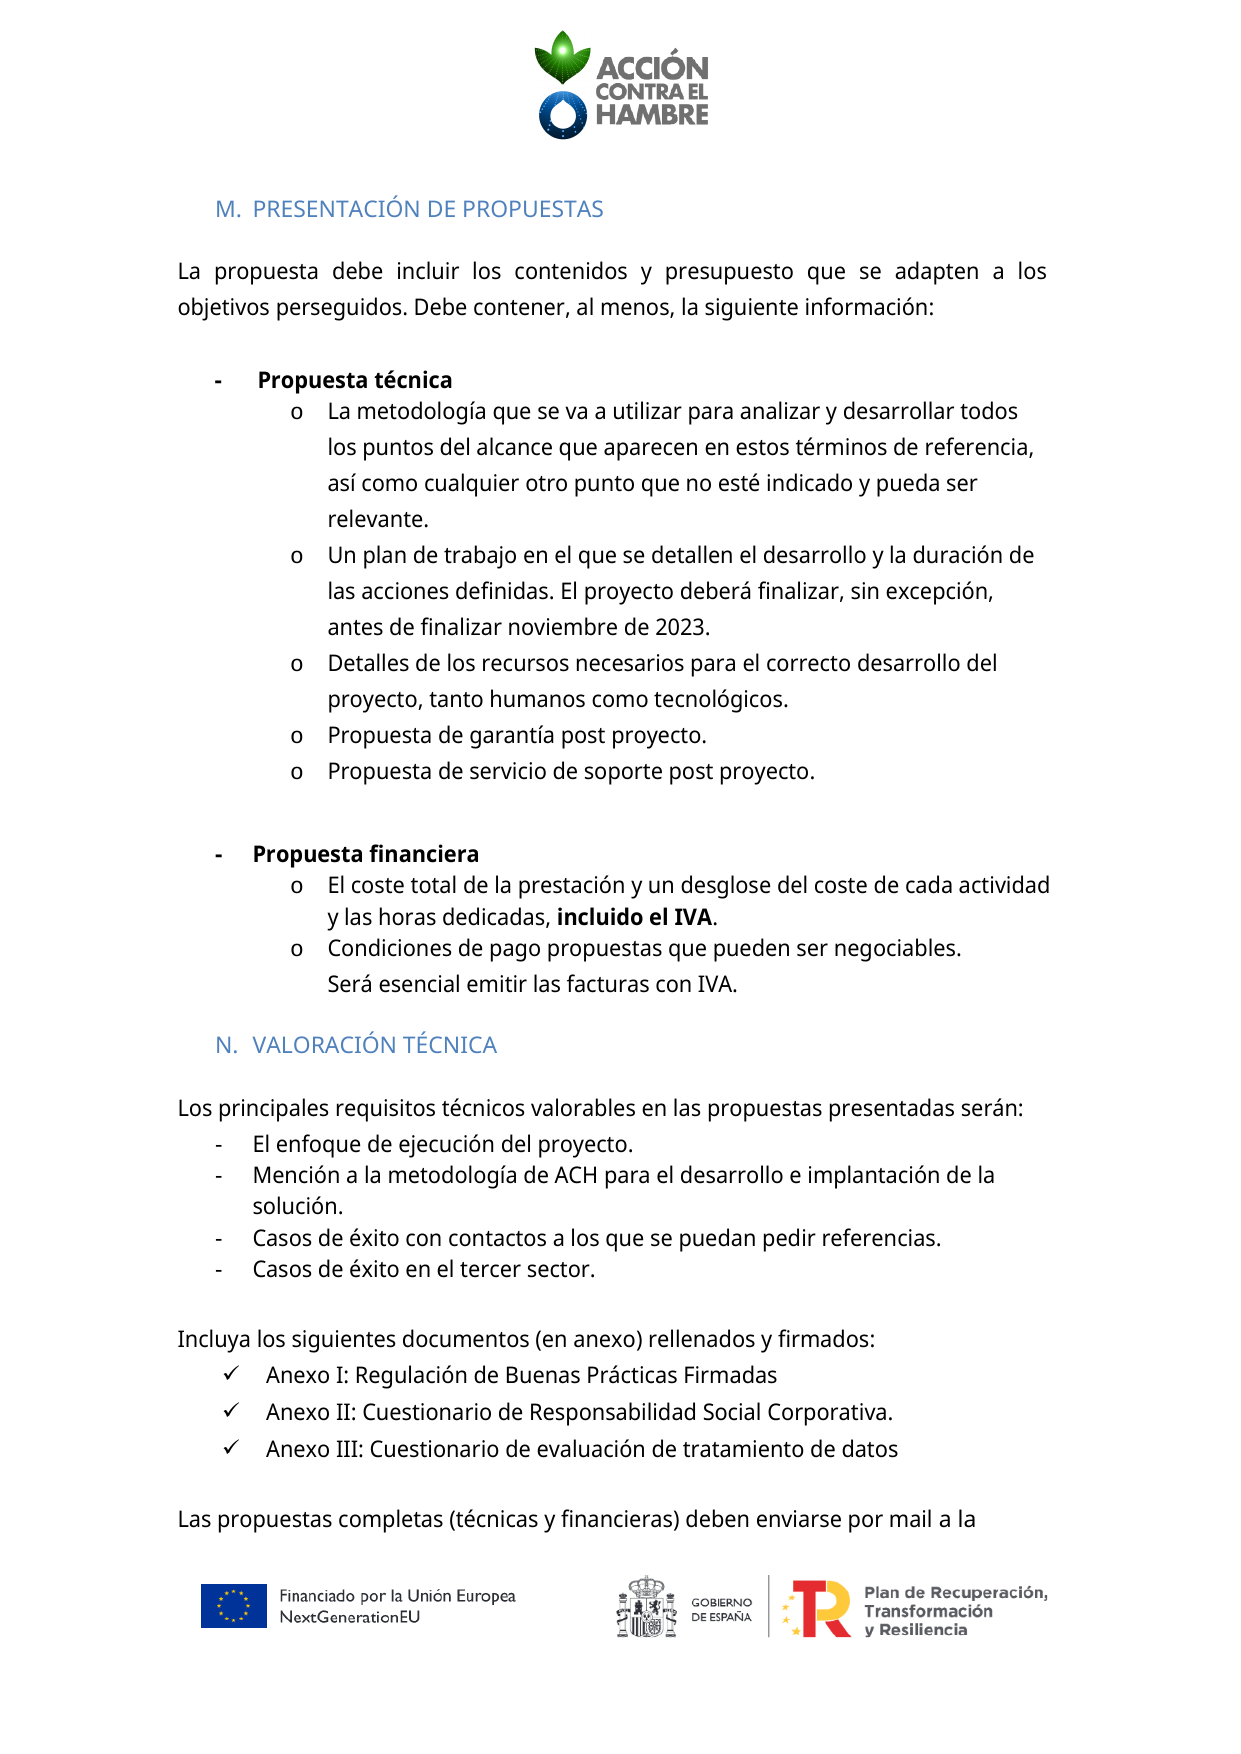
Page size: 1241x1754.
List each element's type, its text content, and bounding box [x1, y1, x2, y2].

list Detalles de los recursos necesarios para el correcto desarrollo del proyecto, tanto humanos como tecnológicos. [290, 647, 1063, 714]
list Anexo I: Regulación de Buenas Prácticas Firmadas [222, 1359, 1048, 1391]
list Mención a la metodología de ACH para el desarrollo e implantación de la solución. [215, 1159, 1063, 1221]
text Incluya los siguientes documentos (en anexo) rellenados y firmados: [177, 1323, 1048, 1354]
subtitle VALORACIÓN TÉCNICA [215, 1029, 1063, 1060]
list Propuesta técnica [214, 364, 1048, 395]
list Casos de éxito en el tercer sector. [215, 1253, 1063, 1284]
picture [532, 27, 708, 141]
subtitle PRESENTACIÓN DE PROPUESTAS [215, 192, 1063, 224]
picture [177, 1561, 1063, 1649]
list Anexo III: Cuestionario de evaluación de tratamiento de datos [222, 1433, 1048, 1464]
list El enfoque de ejecución del proyecto. [215, 1128, 1063, 1159]
text Los principales requisitos técnicos valorables en las propuestas presentadas serán: [177, 1091, 1048, 1123]
list Casos de éxito con contactos a los que se puedan pedir referencias. [215, 1221, 1063, 1253]
list Propuesta de garantía post proyecto. [290, 719, 1063, 750]
list Propuesta de servicio de soporte post proyecto. [290, 755, 1063, 786]
list El coste total de la prestación y un desglose del coste de cada actividad y las horas dedicadas, incluido el IVA. [290, 869, 1063, 932]
text Las propuestas completas (técnicas y financieras) deben enviarse por mail a la atención de: [177, 1503, 1063, 1534]
list Propuesta financiera [215, 838, 1048, 869]
text La propuesta debe incluir los contenidos y presupuesto que se adapten a los objetivos perseguidos. Debe contener, al menos, la siguiente información: [177, 255, 1048, 322]
list La metodología que se va a utilizar para analizar y desarrollar todos los puntos del alcance que aparecen en estos términos de referencia, así como cualquier otro punto que no esté indicado y pueda ser relevante. [290, 395, 1048, 534]
list Un plan de trabajo en el que se detallen el desarrollo y la duración de las acciones definidas. El proyecto deberá finalizar, sin excepción, antes de finalizar noviembre de 2023. [290, 539, 1048, 642]
list Anexo II: Cuestionario de Responsabilidad Social Corporativa. [222, 1396, 1048, 1427]
list Condiciones de pago propuestas que pueden ser negociables. Será esencial emitir las facturas con IVA. [290, 932, 1063, 999]
